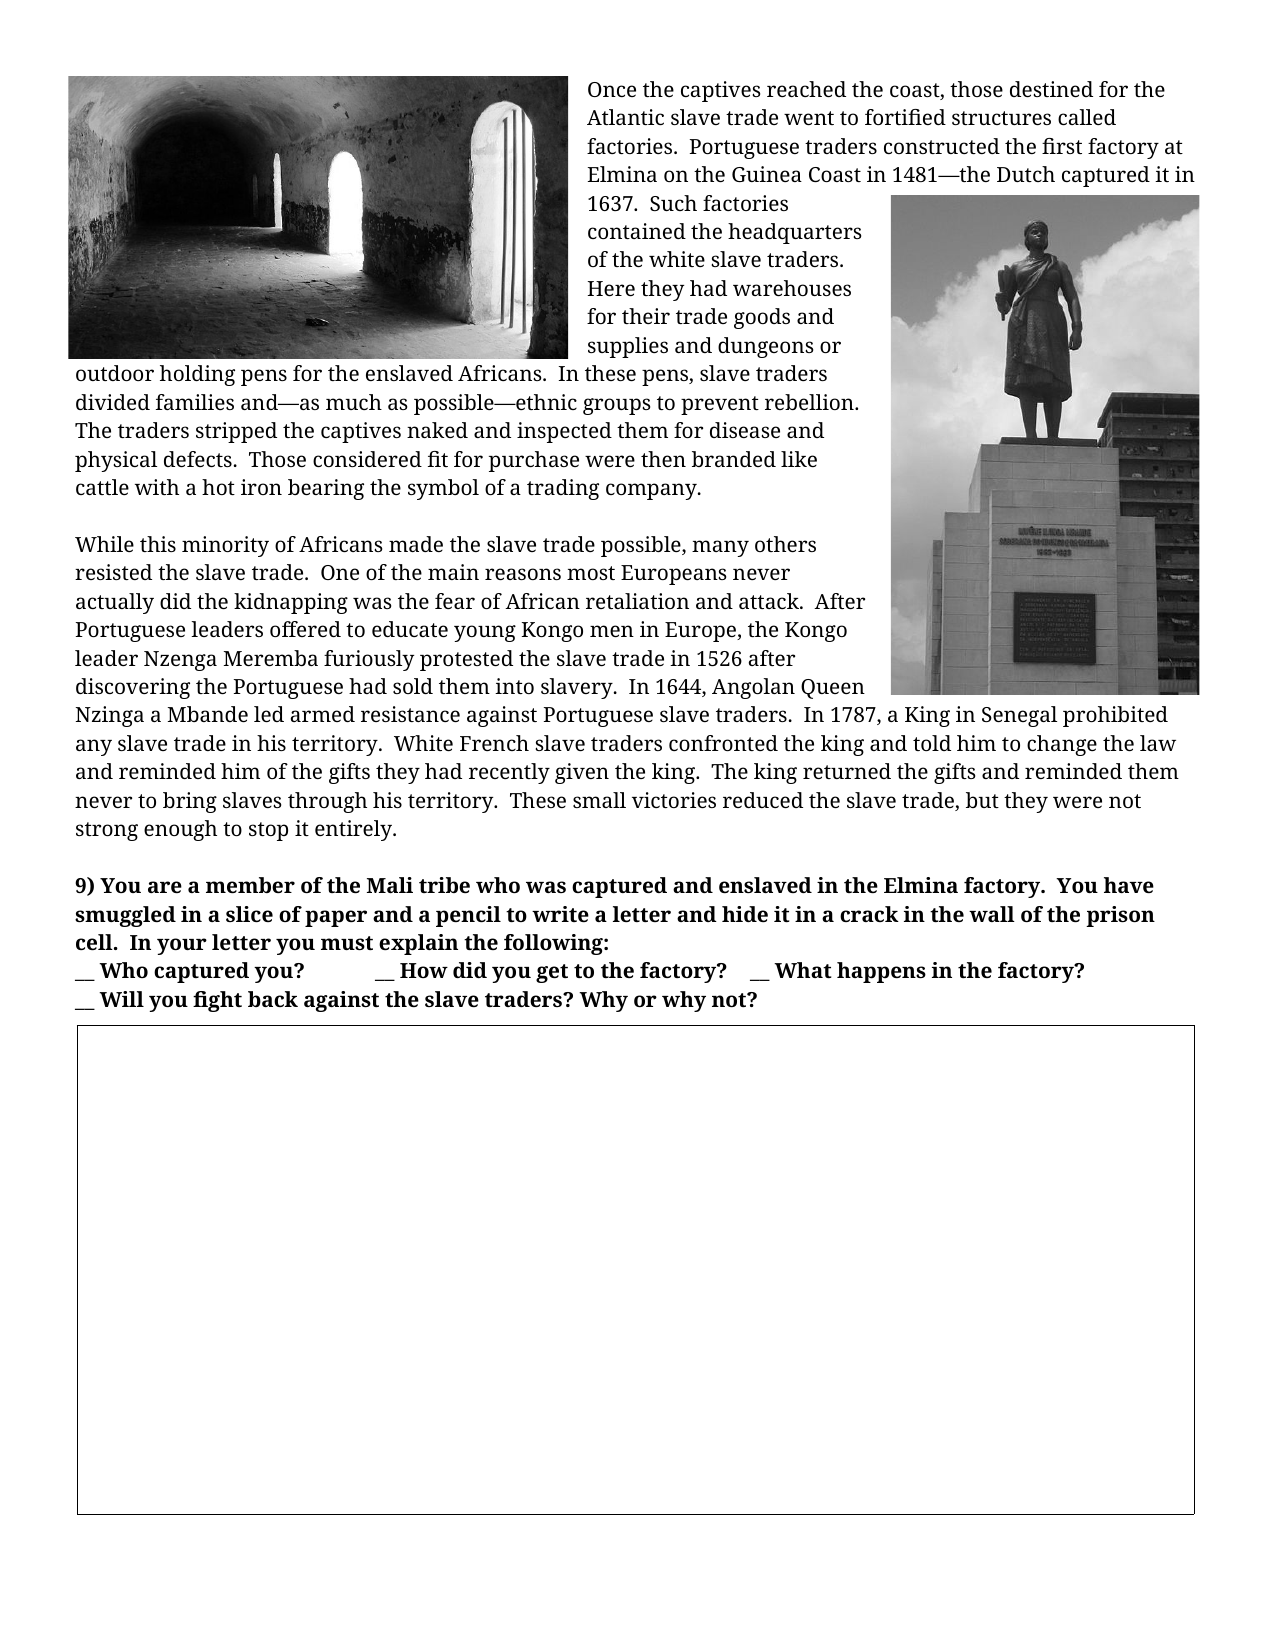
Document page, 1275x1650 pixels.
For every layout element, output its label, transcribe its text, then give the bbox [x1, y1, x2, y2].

text __ Will you fight back against the slave traders? Why or why not? [75, 985, 1200, 1013]
text While this minority of Africans made the slave trade possible, many others resisted the slave trade. One of the main reasons most Europeans never actually did the kidnapping was the fear of African retaliation and attack. After Portuguese leaders offered to educate young Kongo men in Europe, the Kongo leader Nzenga Meremba furiously protested the slave trade in 1526 after discovering the Portuguese had sold them into slavery. In 1644, Angolan Queen Nzinga a Mbande led armed resistance against Portuguese slave traders. In 1787, a King in Senegal prohibited any slave trade in his territory. White French slave traders confronted the king and told him to change the law and reminded him of the gifts they had recently given the king. The king returned the gifts and reminded them never to bring slaves through his territory. These small victories reduced the slave trade, but they were not strong enough to stop it entirely. [75, 530, 1200, 843]
text 9) You are a member of the Mali tribe who was captured and enslaved in the Elmina factory. You have smuggled in a slice of paper and a pencil to write a letter and hide it in a crack in the wall of the prison cell. In your letter you must explain the following: [75, 871, 1200, 957]
text __ Who captured you? __ How did you get to the factory? __ What happens in the factory? [75, 957, 1200, 985]
text Once the captives reached the coast, those destined for the Atlantic slave trade went to fortified structures called factories. Portuguese traders constructed the first factory at Elmina on the Guinea Coast in 1481—the Dutch captured it in 1637. Such factories contained the headquarters of the white slave traders. Here they had warehouses for their trade goods and supplies and dungeons or outdoor holding pens for the enslaved Africans. In these pens, slave traders divided families and—as much as possible—ethnic groups to prevent rebellion. The traders stripped the captives naked and inspected them for disease and physical defects. Those considered fit for purchase were then branded like cattle with a hot iron bearing the symbol of a trading company. [75, 75, 1200, 502]
